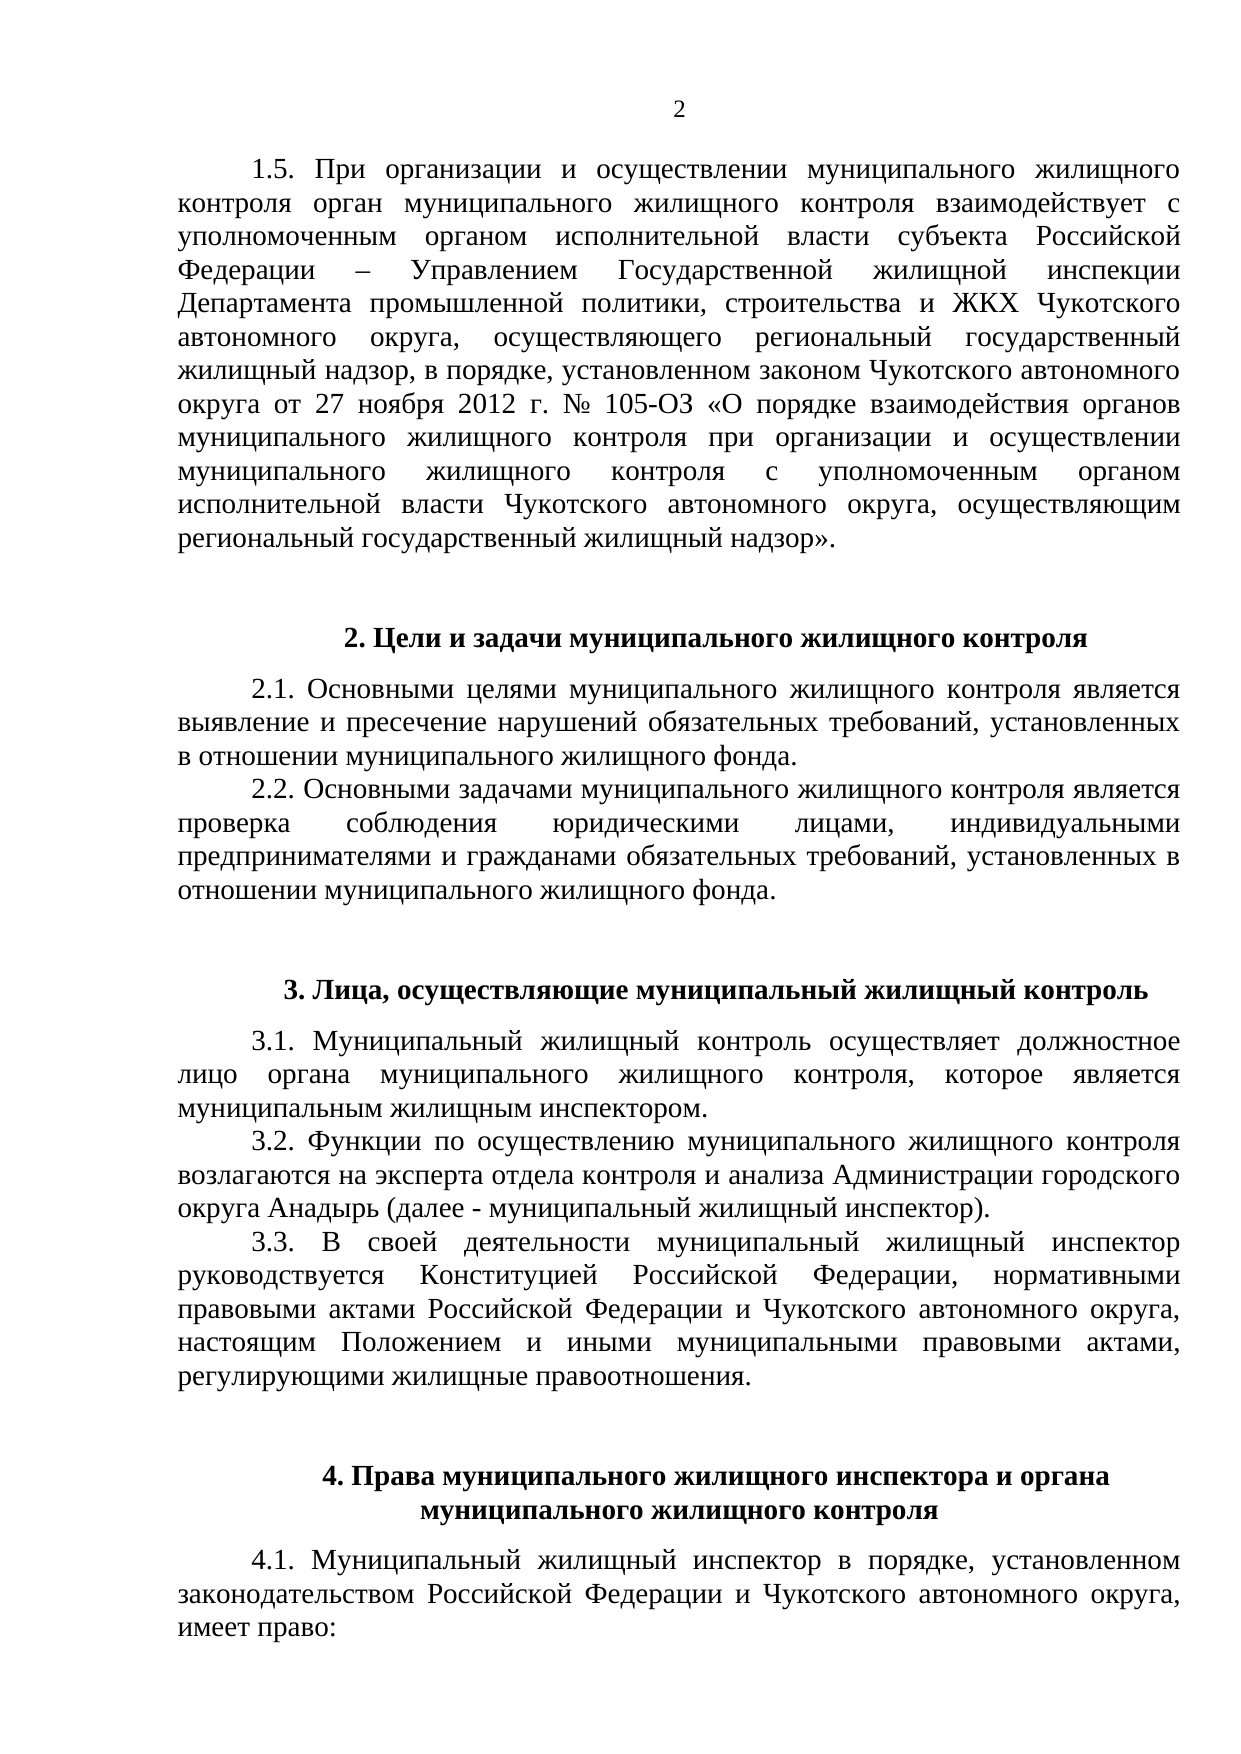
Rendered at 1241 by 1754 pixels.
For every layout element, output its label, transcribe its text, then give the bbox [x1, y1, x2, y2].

text 4.1. Муниципальный жилищный инспектор в порядке, установленном законодательством Российской Федерации и Чукотского автономного округа, имеет право: [177, 1542, 1181, 1643]
text 1.5. При организации и осуществлении муниципального жилищного контроля орган муниципального жилищного контроля взаимодействует с уполномоченным органом исполнительной власти субъекта Российской Федерации – Управлением Государственной жилищной инспекции Департамента промышленной политики, строительства и ЖКХ Чукотского автономного округа, осуществляющего региональный государственный жилищный надзор, в порядке, установленном законом Чукотского автономного округа от 27 ноября 2012 г. № 105-ОЗ «О порядке взаимодействия органов муниципального жилищного контроля при организации и осуществлении муниципального жилищного контроля с уполномоченным органом исполнительной власти Чукотского автономного округа, осуществляющим региональный государственный жилищный надзор». [177, 151, 1181, 554]
text 2. Цели и задачи муниципального жилищного контроля [177, 621, 1181, 654]
text 3.2. Функции по осуществлению муниципального жилищного контроля возлагаются на эксперта отдела контроля и анализа Администрации городского округа Анадырь (далее - муниципальный жилищный инспектор). [177, 1123, 1181, 1224]
text 2.2. Основными задачами муниципального жилищного контроля является проверка соблюдения юридическими лицами, индивидуальными предпринимателями и гражданами обязательных требований, установленных в отношении муниципального жилищного фонда. [177, 771, 1181, 906]
text 4. Права муниципального жилищного инспектора и органа муниципального жилищного контроля [177, 1458, 1181, 1526]
text 3.1. Муниципальный жилищный контроль осуществляет должностное лицо органа муниципального жилищного контроля, которое является муниципальным жилищным инспектором. [177, 1023, 1181, 1123]
text 3.3. В своей деятельности муниципальный жилищный инспектор руководствуется Конституцией Российской Федерации, нормативными правовыми актами Российской Федерации и Чукотского автономного округа, настоящим Положением и иными муниципальными правовыми актами, регулирующими жилищные правоотношения. [177, 1224, 1181, 1392]
text 3. Лица, осуществляющие муниципальный жилищный контроль [177, 972, 1181, 1006]
text 2.1. Основными целями муниципального жилищного контроля является выявление и пресечение нарушений обязательных требований, установленных в отношении муниципального жилищного фонда. [177, 671, 1181, 771]
